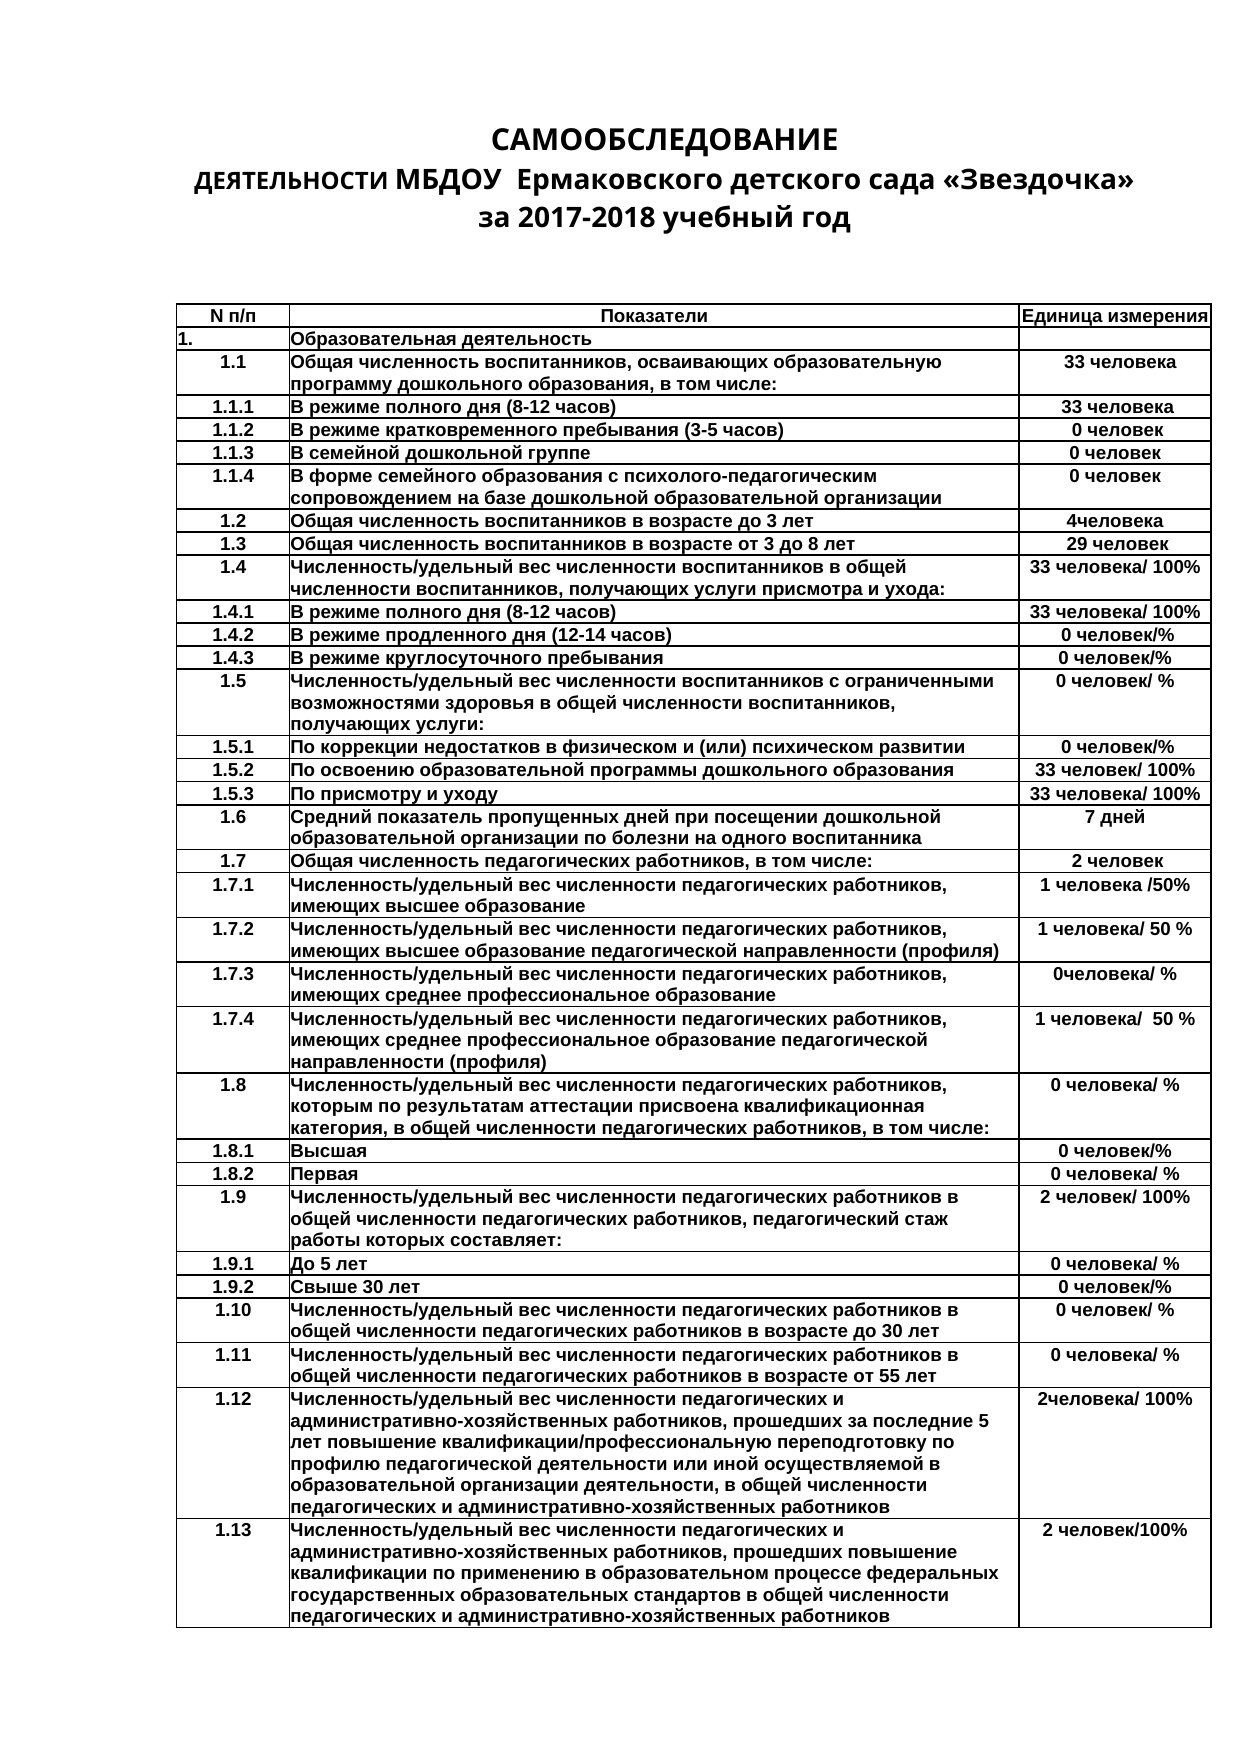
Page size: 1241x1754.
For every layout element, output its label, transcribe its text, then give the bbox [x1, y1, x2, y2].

table_cell 0 человека/ % [1020, 1343, 1210, 1386]
table_cell Численность/удельный вес численности педагогических и административно-хозяйственных работников, прошедших повышение квалификации по применению в образовательном процессе федеральных государственных образовательных стандартов в общей численности педагогических и административно-хозяйственных работников [290, 1519, 1018, 1627]
table_cell 0 человек/% [1020, 736, 1210, 758]
table_cell 0 человек/% [1020, 1140, 1210, 1161]
table_cell 1.4.2 [177, 624, 289, 645]
table_cell 1.7 [177, 850, 289, 872]
table_cell 1.7.4 [177, 1007, 289, 1072]
table_cell По освоению образовательной программы дошкольного образования [290, 759, 1018, 781]
table_cell Численность/удельный вес численности педагогических работников, имеющих высшее образование [290, 873, 1018, 916]
table_cell По коррекции недостатков в физическом и (или) психическом развитии [290, 736, 1018, 758]
table_header Показатели [290, 305, 1018, 326]
table_cell 1.3 [177, 533, 289, 554]
table_cell 1 человека /50% [1020, 873, 1210, 916]
table_cell 1.8.1 [177, 1140, 289, 1161]
table_cell 0 человека/ % [1020, 1074, 1210, 1138]
table_cell Образовательная деятельность [290, 328, 1018, 349]
table_cell Численность/удельный вес численности воспитанников с ограниченными возможностями здоровья в общей численности воспитанников, получающих услуги: [290, 670, 1018, 734]
text ДЕЯТЕЛЬНОСТИ МБДОУ Ермаковского детского сада «Звездочка» [177, 159, 1152, 198]
table_cell Общая численность воспитанников, осваивающих образовательную программу дошкольного образования, в том числе: [290, 351, 1018, 394]
table_cell 2 человек/ 100% [1020, 1186, 1210, 1251]
table_header Единица измерения [1020, 305, 1210, 326]
table_cell Численность/удельный вес численности педагогических работников, которым по результатам аттестации присвоена квалификационная категория, в общей численности педагогических работников, в том числе: [290, 1074, 1018, 1138]
table_cell В режиме продленного дня (12-14 часов) [290, 624, 1018, 645]
table_cell 0 человек/% [1020, 647, 1210, 668]
table_cell 1.1.4 [177, 465, 289, 508]
table_cell 1.9.1 [177, 1252, 289, 1274]
table_cell 1.9 [177, 1186, 289, 1251]
table_cell Общая численность воспитанников в возрасте от 3 до 8 лет [290, 533, 1018, 554]
table_cell 1.12 [177, 1388, 289, 1517]
table_cell 0человека/ % [1020, 963, 1210, 1006]
table_cell 7 дней [1020, 806, 1210, 849]
table_cell 1.10 [177, 1299, 289, 1342]
table_cell Численность/удельный вес численности педагогических работников в общей численности педагогических работников в возрасте от 55 лет [290, 1343, 1018, 1386]
table_cell 2 человек [1020, 850, 1210, 872]
table_cell 4человека [1020, 510, 1210, 531]
table_cell 1.6 [177, 806, 289, 849]
table_cell 1.1 [177, 351, 289, 394]
table_cell 0 человек [1020, 419, 1210, 440]
table_cell 2 человек/100% [1020, 1519, 1210, 1627]
table_cell Свыше 30 лет [290, 1276, 1018, 1297]
table_cell 1.7.2 [177, 918, 289, 961]
table_cell 0 человек/% [1020, 624, 1210, 645]
table_cell 33 человека/ 100% [1020, 556, 1210, 599]
table_cell 0 человек [1020, 442, 1210, 463]
table_cell 1.4.1 [177, 601, 289, 622]
table_cell Высшая [290, 1140, 1018, 1161]
table_cell 1.4.3 [177, 647, 289, 668]
table_cell Численность/удельный вес численности педагогических работников в общей численности педагогических работников, педагогический стаж работы которых составляет: [290, 1186, 1018, 1251]
table_cell 33 человека/ 100% [1020, 782, 1210, 804]
table_cell 1.8.2 [177, 1163, 289, 1184]
table_cell Численность/удельный вес численности педагогических работников, имеющих среднее профессиональное образование педагогической направленности (профиля) [290, 1007, 1018, 1072]
table_cell 1. [177, 328, 289, 349]
text за 2017-2018 учебный год [177, 198, 1152, 236]
table_cell 33 человека [1020, 351, 1210, 394]
table_cell Численность/удельный вес численности педагогических работников, имеющих высшее образование педагогической направленности (профиля) [290, 918, 1018, 961]
table_cell 2человека/ 100% [1020, 1388, 1210, 1517]
table_cell 1 человека/ 50 % [1020, 1007, 1210, 1072]
table_cell 1.13 [177, 1519, 289, 1627]
table_cell 1.1.1 [177, 396, 289, 417]
table_cell В семейной дошкольной группе [290, 442, 1018, 463]
table_cell Общая численность педагогических работников, в том числе: [290, 850, 1018, 872]
table_cell 0 человека/ % [1020, 1252, 1210, 1274]
table_cell 29 человек [1020, 533, 1210, 554]
table_header N п/п [177, 305, 289, 326]
table_cell В режиме кратковременного пребывания (3-5 часов) [290, 419, 1018, 440]
table_cell До 5 лет [290, 1252, 1018, 1274]
table_cell 1.4 [177, 556, 289, 599]
table_cell 1.9.2 [177, 1276, 289, 1297]
table_cell В режиме полного дня (8-12 часов) [290, 601, 1018, 622]
table_cell 1.5.2 [177, 759, 289, 781]
table_cell 0 человек/ % [1020, 670, 1210, 734]
table_cell 1.5 [177, 670, 289, 734]
table_cell 1.5.1 [177, 736, 289, 758]
table_cell 0 человека/ % [1020, 1163, 1210, 1184]
table_cell Численность/удельный вес численности педагогических работников, имеющих среднее профессиональное образование [290, 963, 1018, 1006]
text САМООБСЛЕДОВАНИЕ [177, 118, 1152, 159]
table_cell 1.1.2 [177, 419, 289, 440]
table_cell По присмотру и уходу [290, 782, 1018, 804]
table_cell 0 человек/ % [1020, 1299, 1210, 1342]
table_cell В форме семейного образования с психолого-педагогическим сопровождением на базе дошкольной образовательной организации [290, 465, 1018, 508]
table_cell Первая [290, 1163, 1018, 1184]
table_cell 1.2 [177, 510, 289, 531]
table_cell 1.1.3 [177, 442, 289, 463]
table_cell 0 человек [1020, 465, 1210, 508]
table_cell Численность/удельный вес численности педагогических работников в общей численности педагогических работников в возрасте до 30 лет [290, 1299, 1018, 1342]
table_cell Общая численность воспитанников в возрасте до 3 лет [290, 510, 1018, 531]
table_cell 1.7.1 [177, 873, 289, 916]
table_cell 33 человек/ 100% [1020, 759, 1210, 781]
table_cell Средний показатель пропущенных дней при посещении дошкольной образовательной организации по болезни на одного воспитанника [290, 806, 1018, 849]
table_cell Численность/удельный вес численности педагогических и административно-хозяйственных работников, прошедших за последние 5 лет повышение квалификации/профессиональную переподготовку по профилю педагогической деятельности или иной осуществляемой в образовательной организации деятельности, в общей численности педагогических и административно-хозяйственных работников [290, 1388, 1018, 1517]
table_cell В режиме круглосуточного пребывания [290, 647, 1018, 668]
table_cell 33 человека [1020, 396, 1210, 417]
table_cell 1.8 [177, 1074, 289, 1138]
table_cell [1020, 328, 1210, 349]
table_cell 33 человека/ 100% [1020, 601, 1210, 622]
table_cell Численность/удельный вес численности воспитанников в общей численности воспитанников, получающих услуги присмотра и ухода: [290, 556, 1018, 599]
table_cell В режиме полного дня (8-12 часов) [290, 396, 1018, 417]
table_cell 1.11 [177, 1343, 289, 1386]
table_cell 1.7.3 [177, 963, 289, 1006]
table_cell 1 человека/ 50 % [1020, 918, 1210, 961]
table_cell 0 человек/% [1020, 1276, 1210, 1297]
table_cell 1.5.3 [177, 782, 289, 804]
